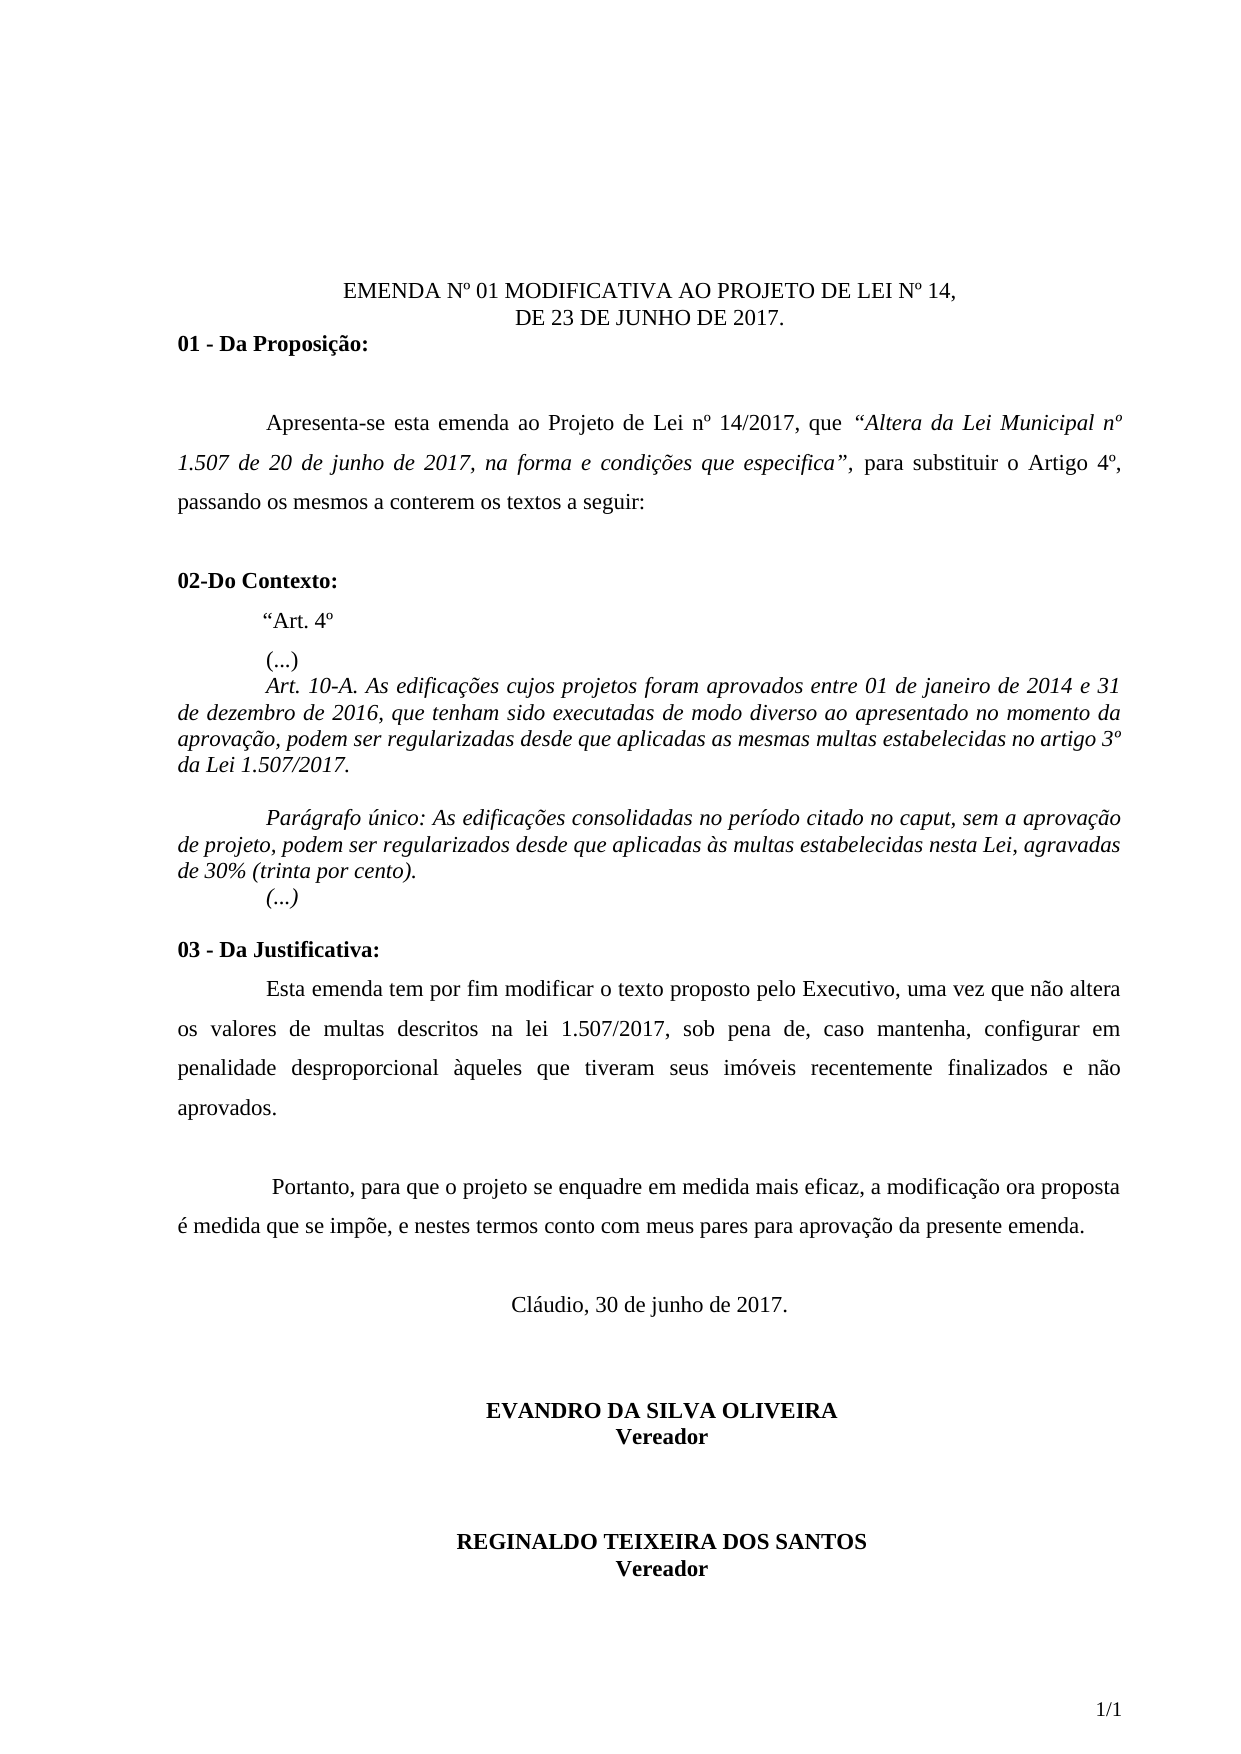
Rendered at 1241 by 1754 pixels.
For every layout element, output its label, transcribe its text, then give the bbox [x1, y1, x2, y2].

text Apresenta-se esta emenda ao Projeto de Lei nº 14/2017, que “Altera da Lei Municipal nº 1.507 de 20 de junho de 2017, na forma e condições que especifica”, para substituir o Artigo 4º, passando os mesmos a conterem os textos a seguir: [177, 409, 1122, 514]
text “Art. 4º [177, 607, 1122, 633]
text Esta emenda tem por fim modificar o texto proposto pelo Executivo, uma vez que não altera os valores de multas descritos na lei 1.507/2017, sob pena de, caso mantenha, configurar em penalidade desproporcional àqueles que tiveram seus imóveis recentemente finalizados e não aprovados. [177, 976, 1122, 1120]
text Art. 10-A. As edificações cujos projetos foram aprovados entre 01 de janeiro de 2014 e 31 de dezembro de 2016, que tenham sido executadas de modo diverso ao apresentado no momento da aprovação, podem ser regularizadas desde que aplicadas as mesmas multas estabelecidas no artigo 3º da Lei 1.507/2017. [177, 672, 1122, 778]
text REGINALDO TEIXEIRA DOS SANTOS [177, 1528, 1146, 1555]
text Cláudio, 30 de junho de 2017. [177, 1291, 1122, 1318]
text Vereador [177, 1423, 1146, 1449]
text Vereador [177, 1555, 1146, 1581]
text 03 - Da Justificativa: [177, 936, 1122, 962]
text (...) [177, 646, 1122, 672]
text Parágrafo único: As edificações consolidadas no período citado no caput, sem a aprovação de projeto, podem ser regularizados desde que aplicadas às multas estabelecidas nesta Lei, agravadas de 30% (trinta por cento). [177, 804, 1122, 883]
text 02-Do Contexto: [177, 567, 1122, 593]
text EVANDRO DA SILVA OLIVEIRA [177, 1397, 1146, 1423]
subtitle EMENDA Nº 01 MODIFICATIVA AO PROJETO DE LEI Nº 14, [162, 278, 1137, 304]
text (...) [177, 883, 1122, 910]
text Portanto, para que o projeto se enquadre em medida mais eficaz, a modificação ora proposta é medida que se impõe, e nestes termos conto com meus pares para aprovação da presente emenda. [177, 1173, 1122, 1239]
text 01 - Da Proposição: [177, 330, 1122, 357]
subtitle DE 23 DE JUNHO DE 2017. [162, 304, 1137, 330]
